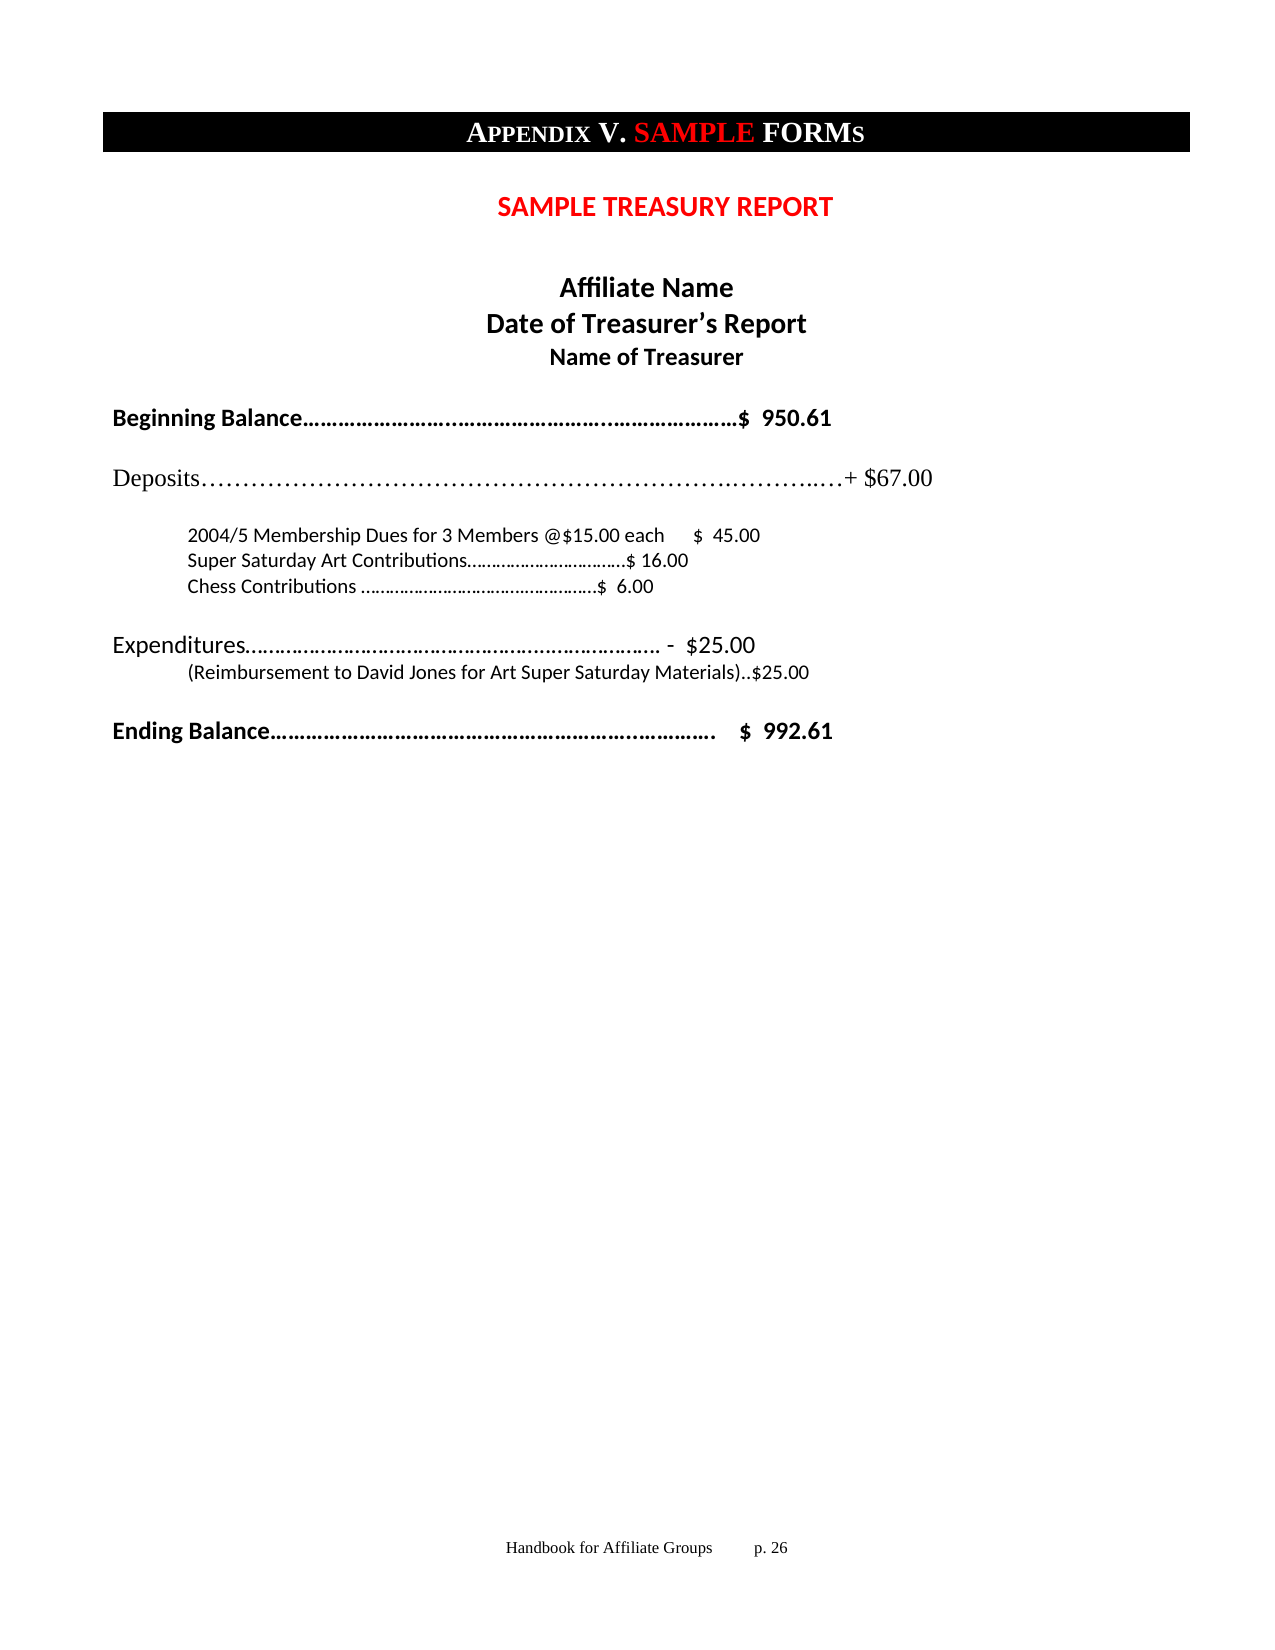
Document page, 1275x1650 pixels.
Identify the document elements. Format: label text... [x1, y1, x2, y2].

text Deposits……………………………………………………….………..…+ $67.00 [112, 463, 1181, 491]
text (Reimbursement to David Jones for Art Super Saturday Materials)..$25.00 [112, 659, 1181, 685]
text Beginning Balance……………………..……………………..…………………$ 950.61 [112, 402, 1181, 432]
subtitle Appendix V. SAMPLE FORMs [104, 114, 1189, 151]
text SAMPLE TREASURY REPORT [150, 188, 1181, 223]
text Chess Contributions …………………………….……………$ 6.00 [112, 573, 1181, 598]
text Super Saturday Art Contributions……………………………$ 16.00 [112, 547, 1181, 573]
text Name of Treasurer [112, 341, 1181, 371]
text Affiliate Name [112, 269, 1181, 305]
text Expenditures……………………………………………..………………. - $25.00 [112, 629, 1181, 659]
text 2004/5 Membership Dues for 3 Members @$15.00 each $ 45.00 [112, 522, 1181, 547]
text Ending Balance……………………………………………………..…………. $ 992.61 [112, 715, 1181, 746]
text Date of Treasurer’s Report [112, 305, 1181, 341]
